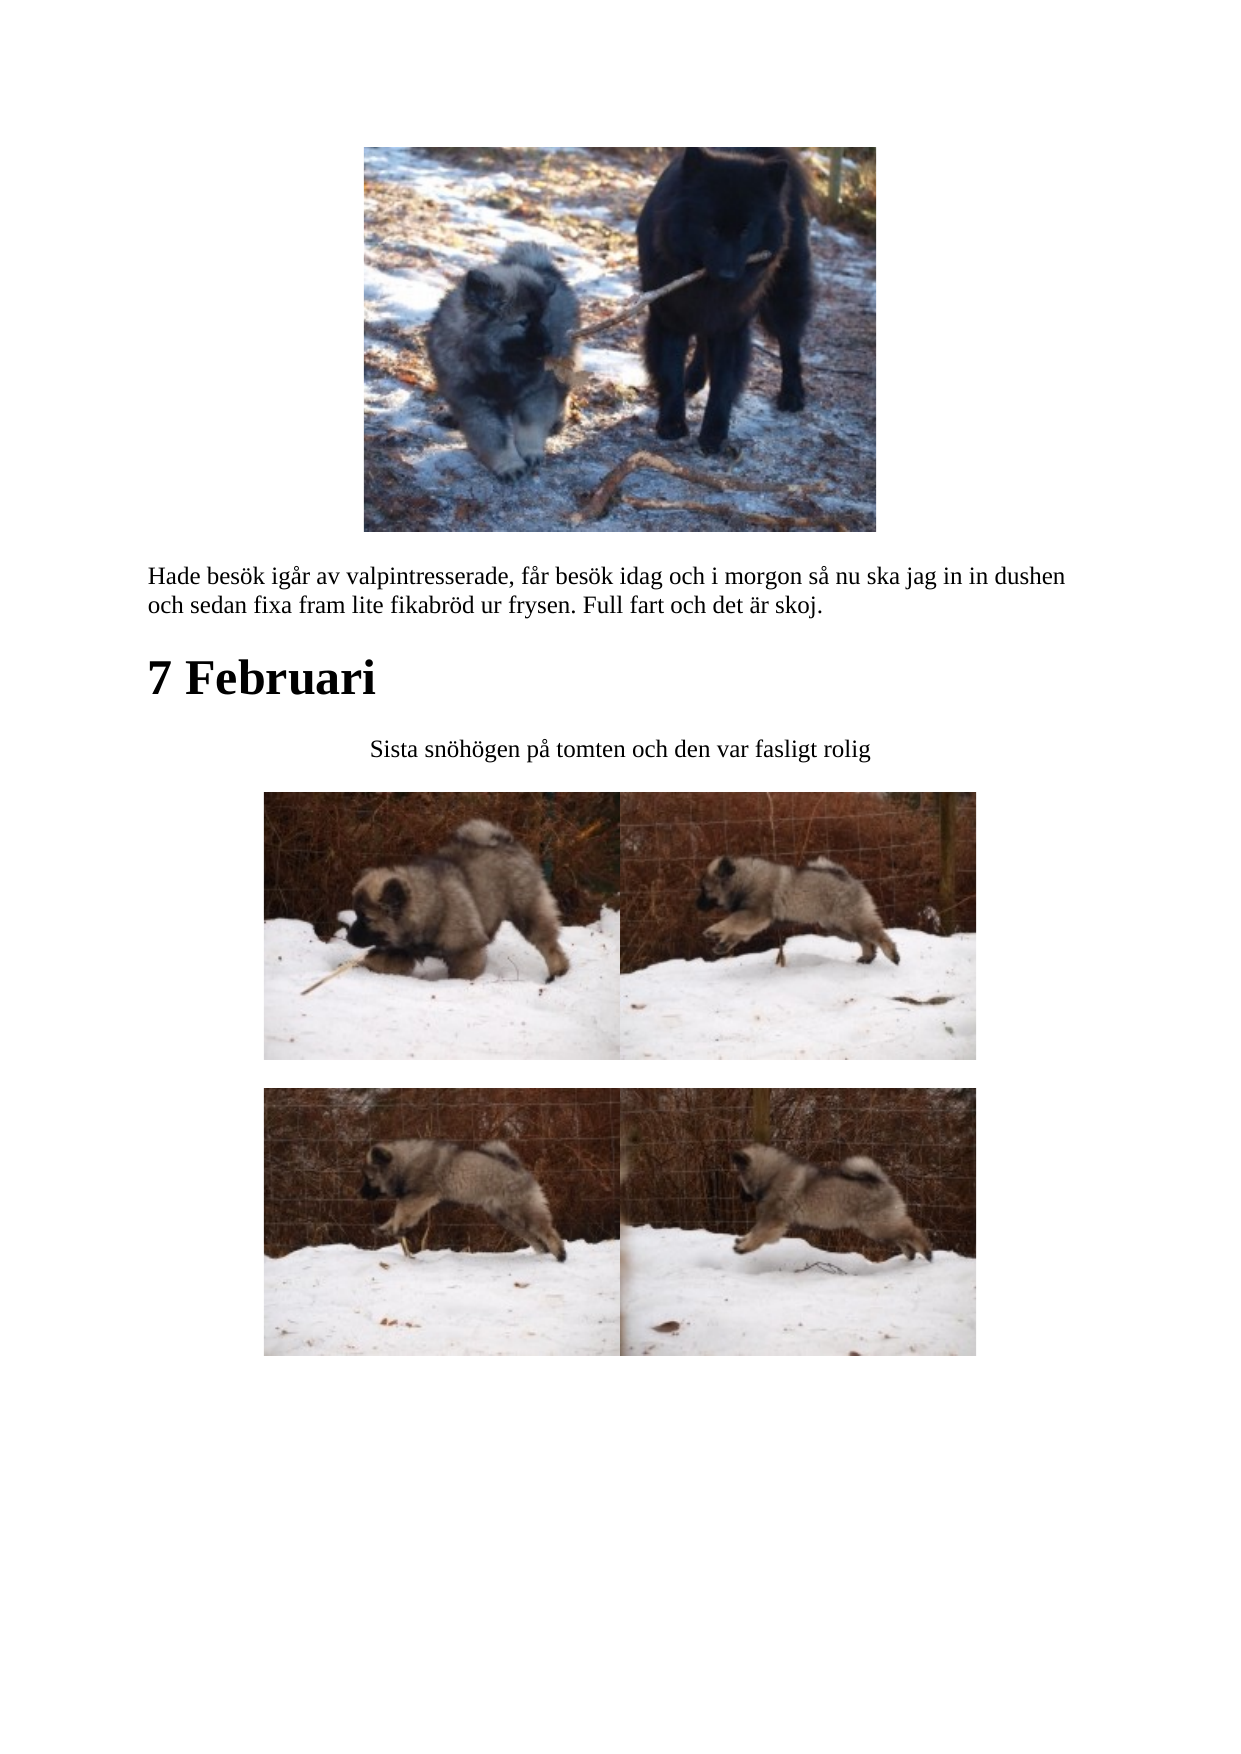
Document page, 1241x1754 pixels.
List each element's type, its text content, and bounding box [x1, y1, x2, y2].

text Hade besök igår av valpintresserade, får besök idag och i morgon så nu ska jag in in dushen och sedan fixa fram lite fikabröd ur frysen. Full fart och det är skoj. [148, 561, 1093, 619]
picture [263, 1088, 977, 1356]
picture [263, 792, 977, 1060]
text Sista snöhögen på tomten och den var fasligt rolig [148, 734, 1093, 763]
subtitle 7 Februari [148, 648, 1093, 705]
picture [363, 147, 877, 532]
